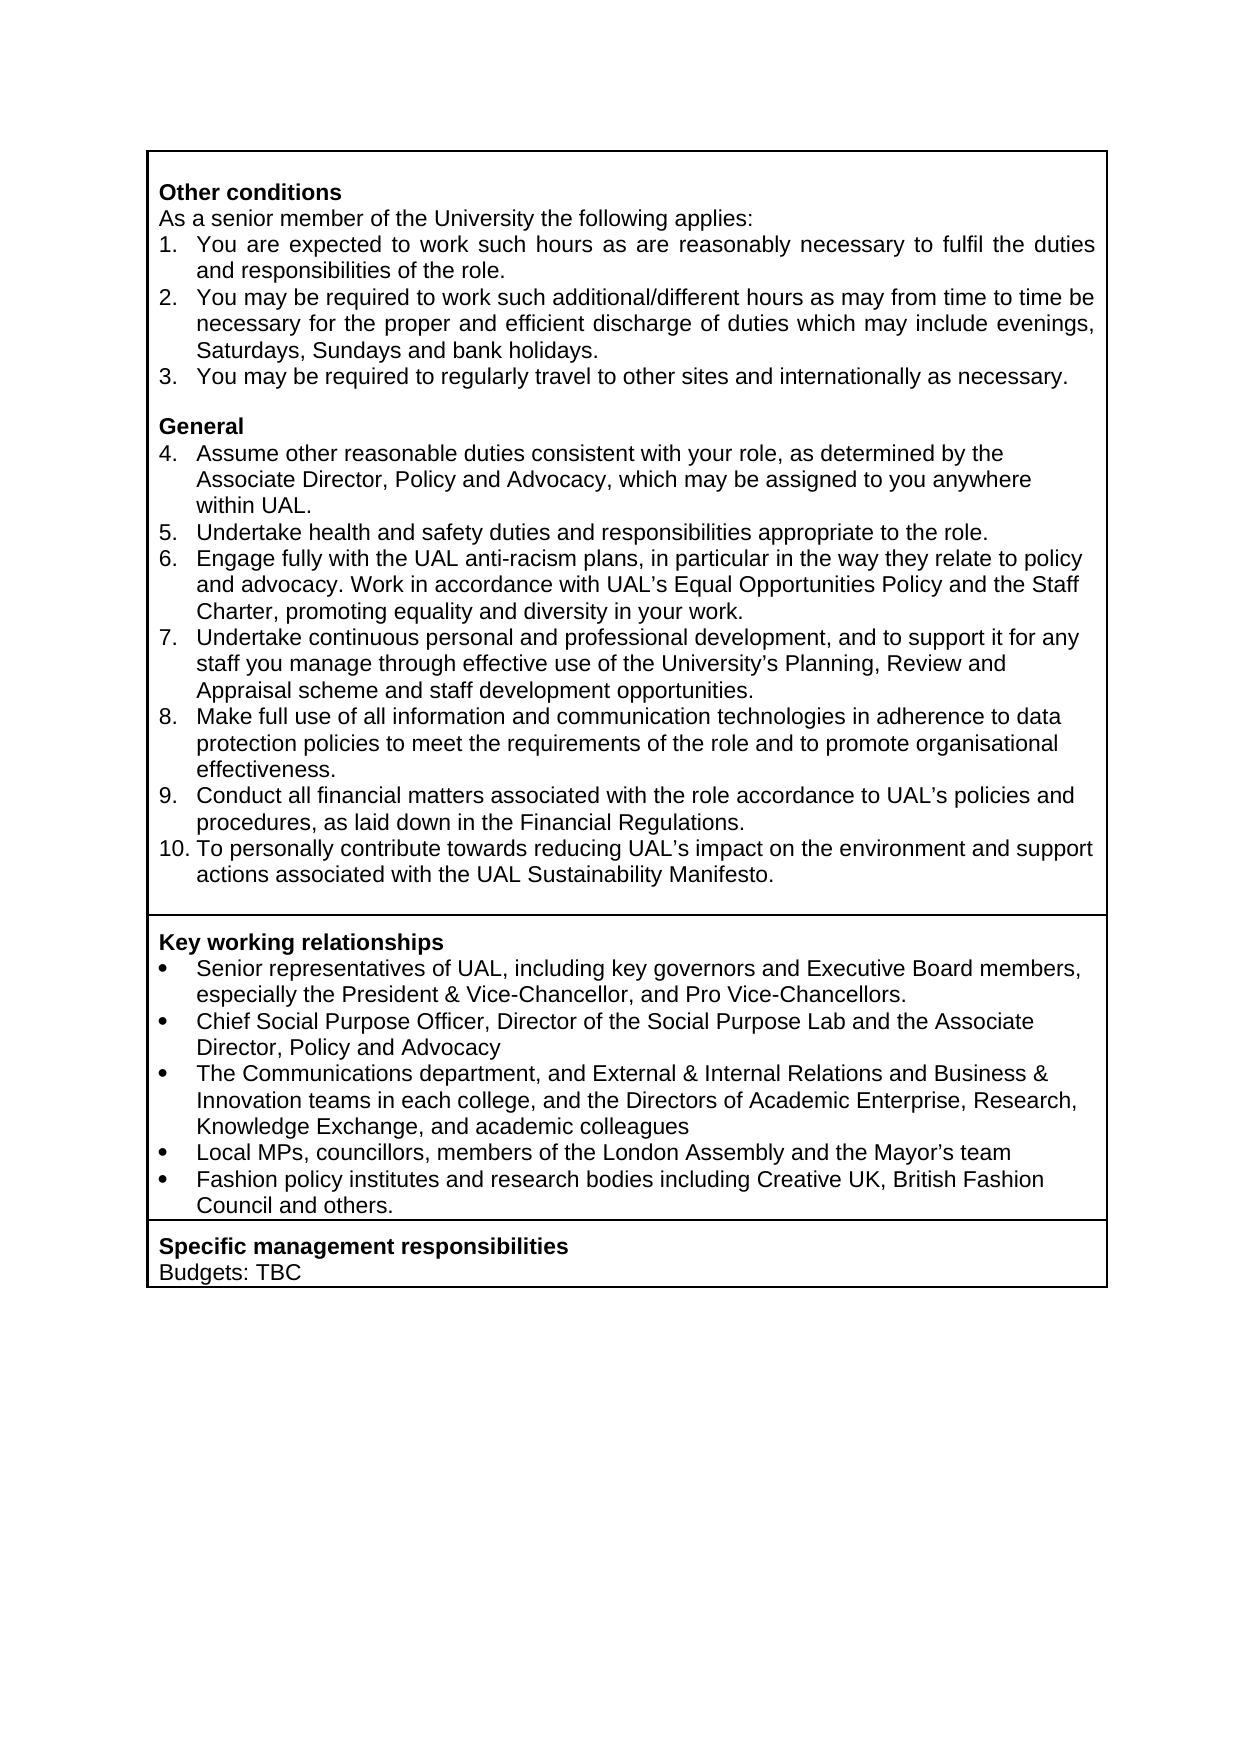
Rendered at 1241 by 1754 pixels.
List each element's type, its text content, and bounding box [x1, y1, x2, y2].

table_cell Specific management responsibilities Budgets: TBC [149, 1221, 1106, 1286]
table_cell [149, 152, 1106, 914]
table_cell Key working relationships Senior representatives of UAL, including key governors and Executive Board members, especially the President & Vice-Chancellor, and Pro Vice-Chancellors. Chief Social Purpose Officer, Director of the Social Purpose Lab and the Associate Director, Policy and Advocacy The Communications department, and External & Internal Relations and Business & Innovation teams in each college, and the Directors of Academic Enterprise, Research, Knowledge Exchange, and academic colleagues Local MPs, councillors, members of the London Assembly and the Mayor’s team Fashion policy institutes and research bodies including Creative UK, British Fashion Council and others. [149, 916, 1106, 1218]
